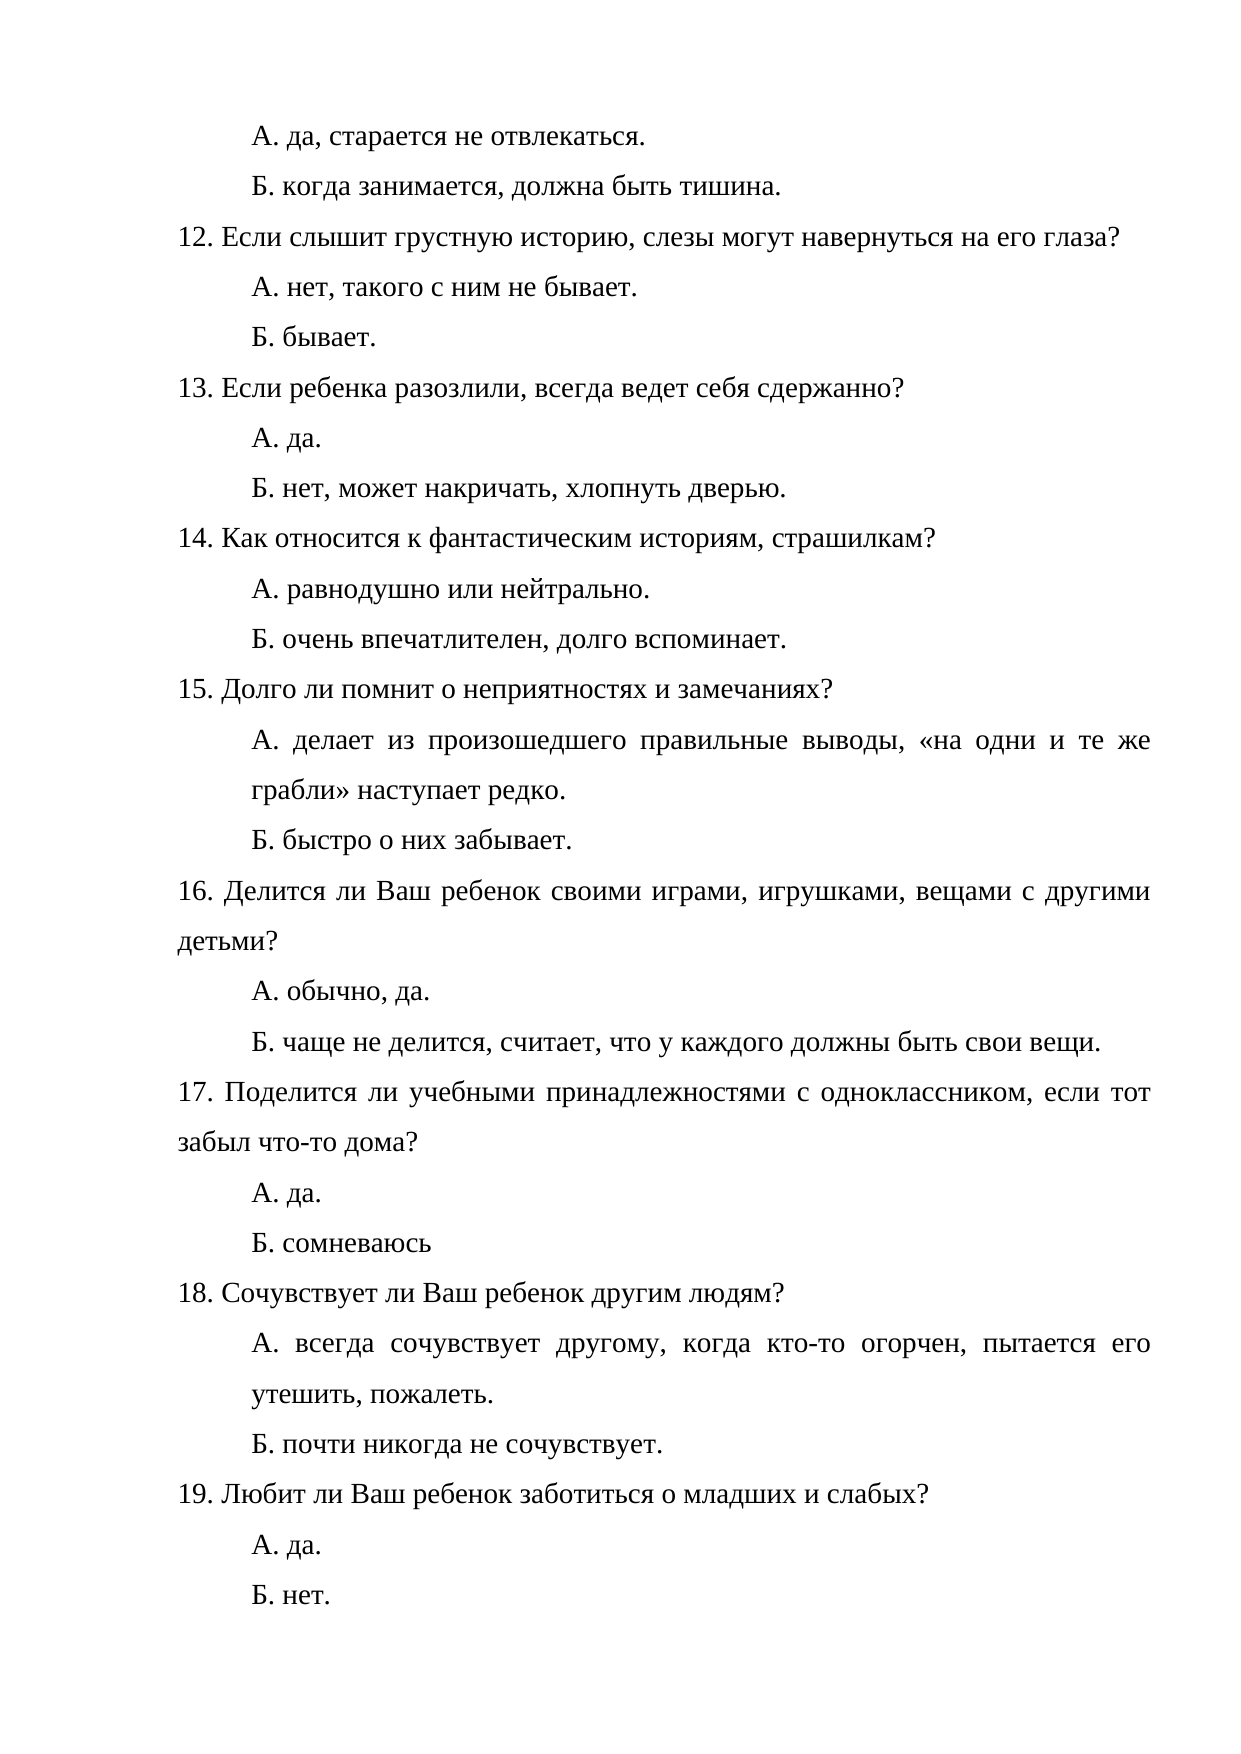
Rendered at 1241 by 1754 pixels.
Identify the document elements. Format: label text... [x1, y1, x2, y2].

text А. делает из произошедшего правильные выводы, «на одни и те же грабли» наступает редко. [251, 722, 1152, 806]
text Б. очень впечатлителен, долго вспоминает. [251, 621, 1152, 655]
text 14. Как относится к фантастическим историям, страшилкам? [177, 521, 1152, 554]
text А. да. [251, 1527, 1152, 1560]
text 17. Поделится ли учебными принадлежностями с одноклассником, если тот забыл что-то дома? [177, 1074, 1152, 1158]
text 15. Долго ли помнит о неприятностях и замечаниях? [177, 672, 1152, 705]
text Б. бывает. [251, 319, 1152, 353]
text Б. чаще не делится, считает, что у каждого должны быть свои вещи. [251, 1024, 1152, 1057]
text 18. Сочувствует ли Ваш ребенок другим людям? [177, 1275, 1152, 1309]
text 13. Если ребенка разозлили, всегда ведет себя сдержанно? [177, 370, 1152, 403]
text Б. почти никогда не сочувствует. [251, 1426, 1152, 1460]
text Б. нет. [251, 1577, 1152, 1611]
text А. нет, такого с ним не бывает. [251, 269, 1152, 303]
text 12. Если слышит грустную историю, слезы могут навернуться на его глаза? [177, 219, 1152, 252]
text А. да, старается не отвлекаться. [251, 118, 1152, 152]
text Б. когда занимается, должна быть тишина. [251, 168, 1152, 202]
text А. обычно, да. [251, 973, 1152, 1007]
text 16. Делится ли Ваш ребенок своими играми, игрушками, вещами с другими детьми? [177, 873, 1152, 957]
text 19. Любит ли Ваш ребенок заботиться о младших и слабых? [177, 1477, 1152, 1510]
text А. да. [251, 1175, 1152, 1208]
text А. равнодушно или нейтрально. [251, 571, 1152, 604]
text Б. сомневаюсь [251, 1225, 1152, 1258]
text Б. нет, может накричать, хлопнуть дверью. [251, 470, 1152, 504]
text Б. быстро о них забывает. [251, 822, 1152, 856]
text А. да. [251, 420, 1152, 453]
text А. всегда сочувствует другому, когда кто-то огорчен, пытается его утешить, пожалеть. [251, 1326, 1152, 1409]
